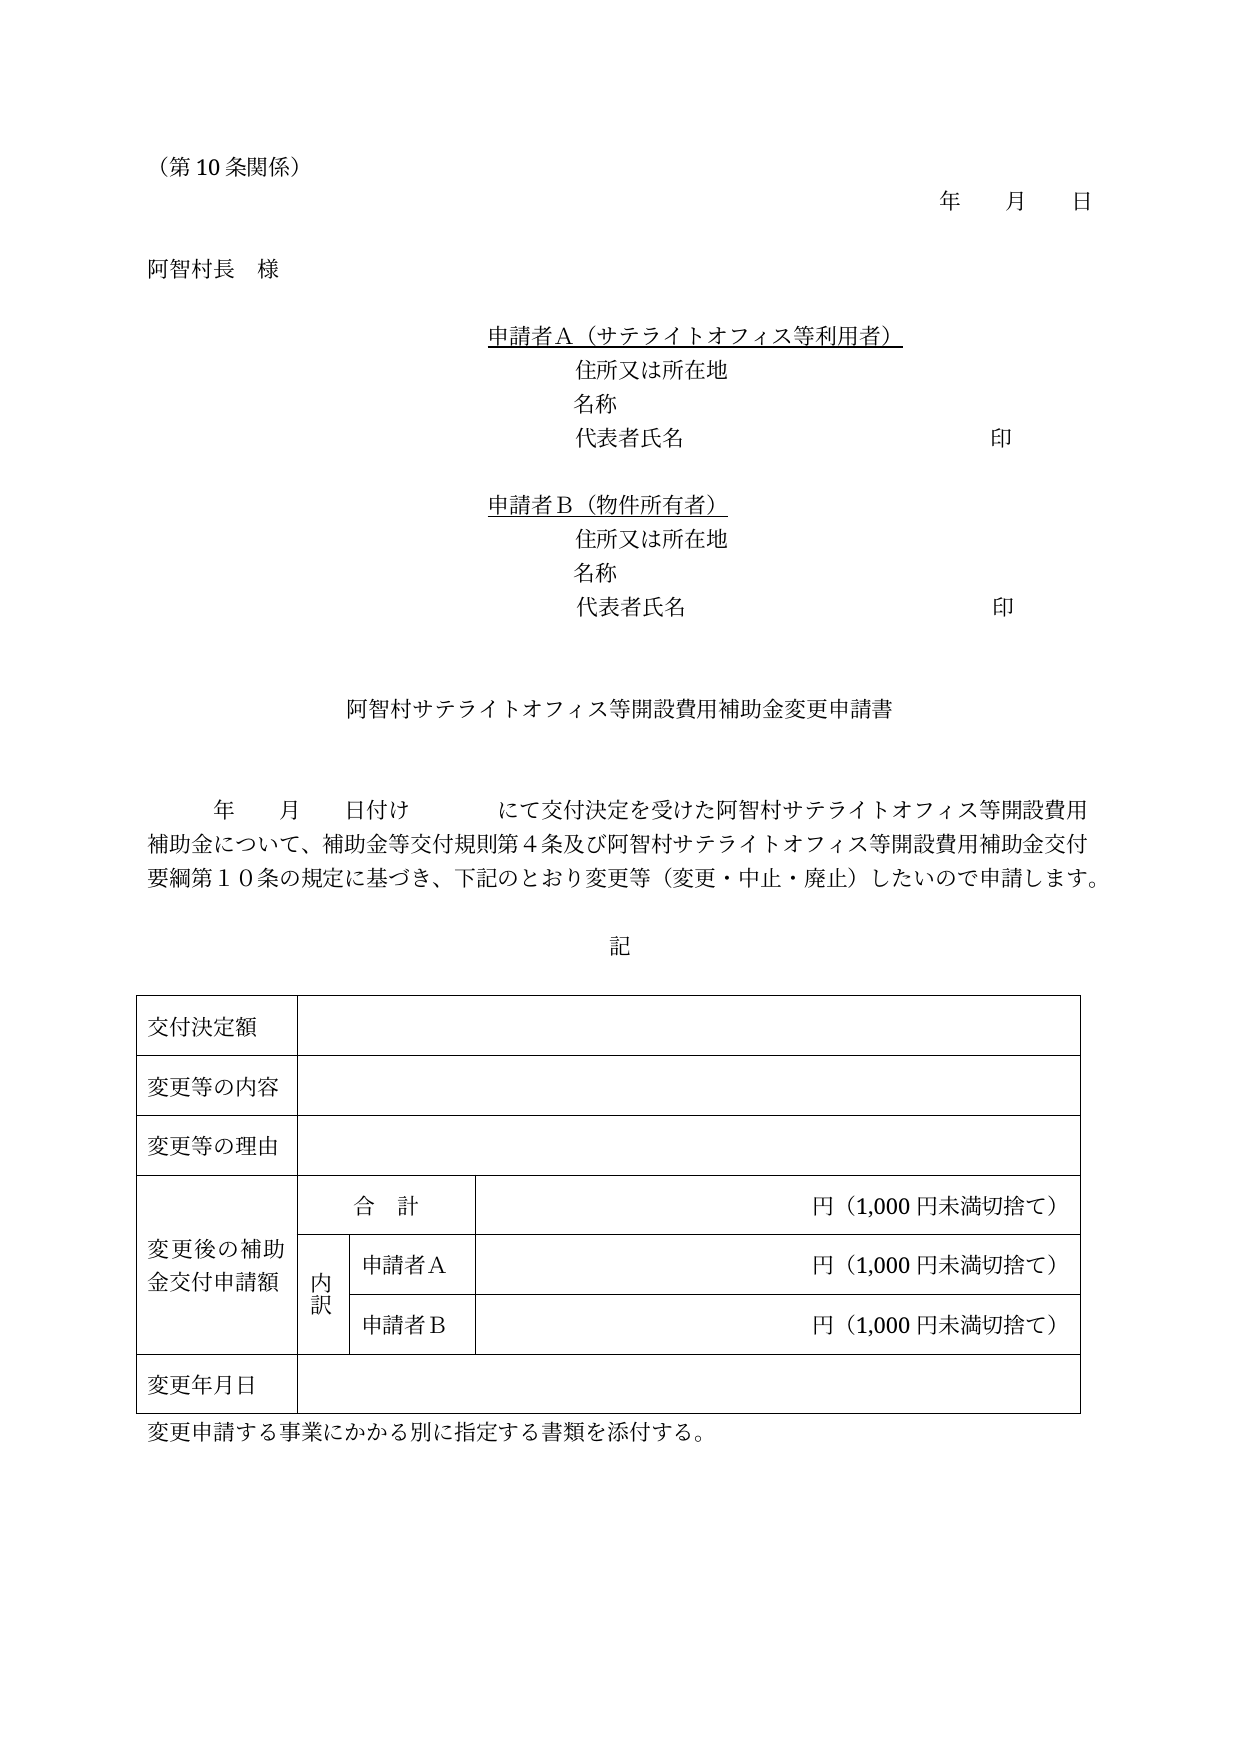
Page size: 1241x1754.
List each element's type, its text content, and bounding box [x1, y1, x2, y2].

text 名称 [399, 386, 1092, 420]
table_cell 合 計 [298, 1176, 475, 1234]
table_header [298, 996, 1080, 1055]
text 変更申請する事業にかかる別に指定する書類を添付する。 [148, 1414, 1092, 1448]
table_cell 変更後の補助金交付申請額 [137, 1176, 297, 1353]
text 住所又は所在地 [487, 521, 1092, 555]
table_cell [298, 1116, 1080, 1174]
text 年 月 日 [148, 183, 1092, 217]
table_cell 円（1,000 円未満切捨て） [476, 1176, 1080, 1234]
text 申請者Ａ（サテライトオフィス等利用者） [487, 318, 1092, 352]
text （第10条関係） [148, 149, 1092, 183]
text 代表者氏名 印 [487, 420, 1092, 454]
text 年 月 日付け にて交付決定を受けた阿智村サテライトオフィス等開設費用補助金について、補助金等交付規則第４条及び阿智村サテライトオフィス等開設費用補助金交付要綱第１０条の規定に基づき、下記のとおり変更等（変更・中止・廃止）したいので申請します。 [148, 792, 1092, 894]
text 申請者Ｂ（物件所有者） [487, 488, 1092, 521]
table_cell 変更年月日 [137, 1355, 297, 1413]
table_cell 内訳 [298, 1235, 349, 1353]
table_cell 変更等の内容 [137, 1056, 297, 1115]
table_cell [298, 1056, 1080, 1115]
table_cell 変更等の理由 [137, 1116, 297, 1174]
table_cell 申請者Ｂ [350, 1295, 475, 1353]
table_header 交付決定額 [137, 996, 297, 1055]
table_cell 円（1,000 円未満切捨て） [476, 1235, 1080, 1294]
text 記 [148, 928, 1092, 962]
table_cell [298, 1355, 1080, 1413]
text 代表者氏名 印 [148, 589, 1092, 623]
table_cell 申請者Ａ [350, 1235, 475, 1294]
table_cell 円（1,000 円未満切捨て） [476, 1295, 1080, 1353]
text 住所又は所在地 [487, 352, 1092, 386]
text 阿智村サテライトオフィス等開設費用補助金変更申請書 [148, 691, 1092, 724]
text 名称 [399, 555, 1092, 589]
text 阿智村長 様 [148, 251, 1092, 284]
